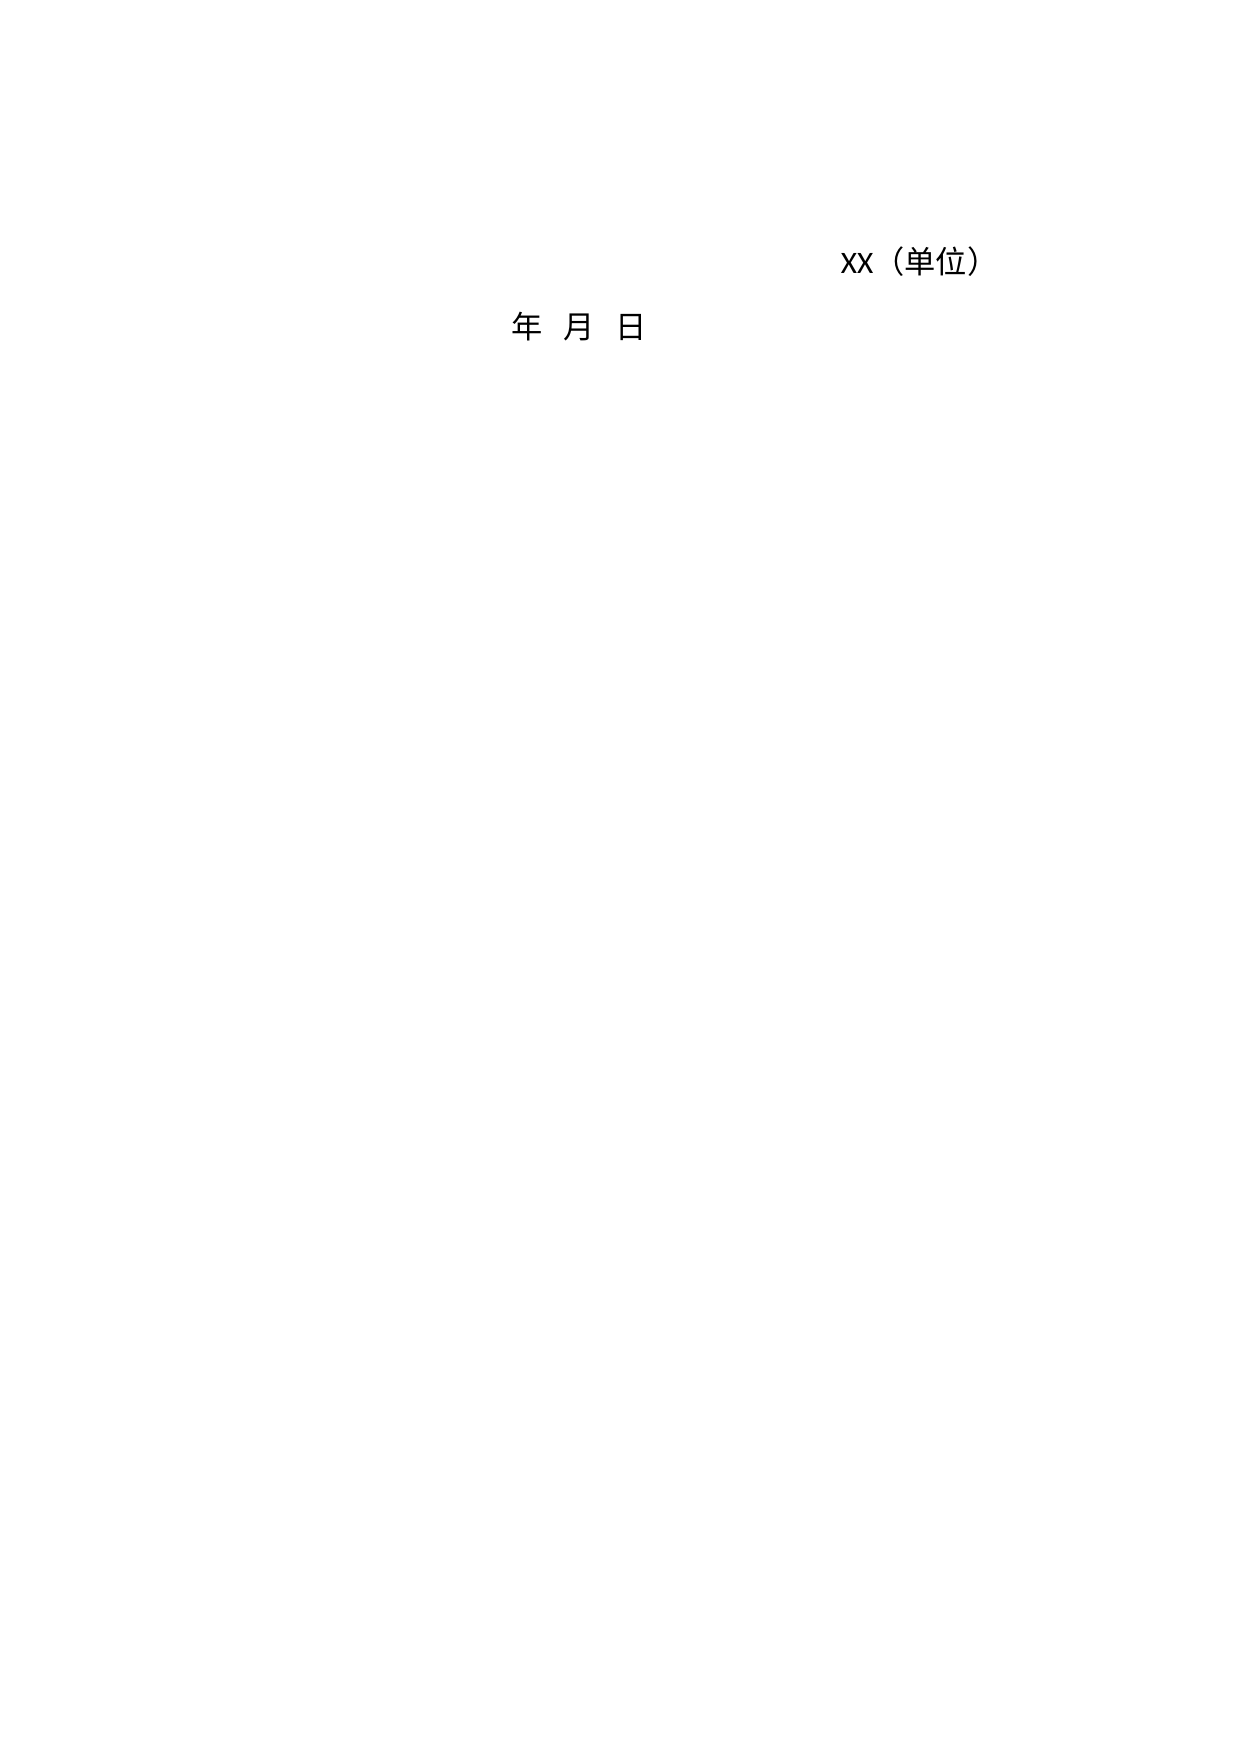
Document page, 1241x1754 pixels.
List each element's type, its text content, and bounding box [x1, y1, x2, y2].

text XX（单位） [187, 227, 1053, 292]
text 年 月 日 [187, 292, 1053, 357]
